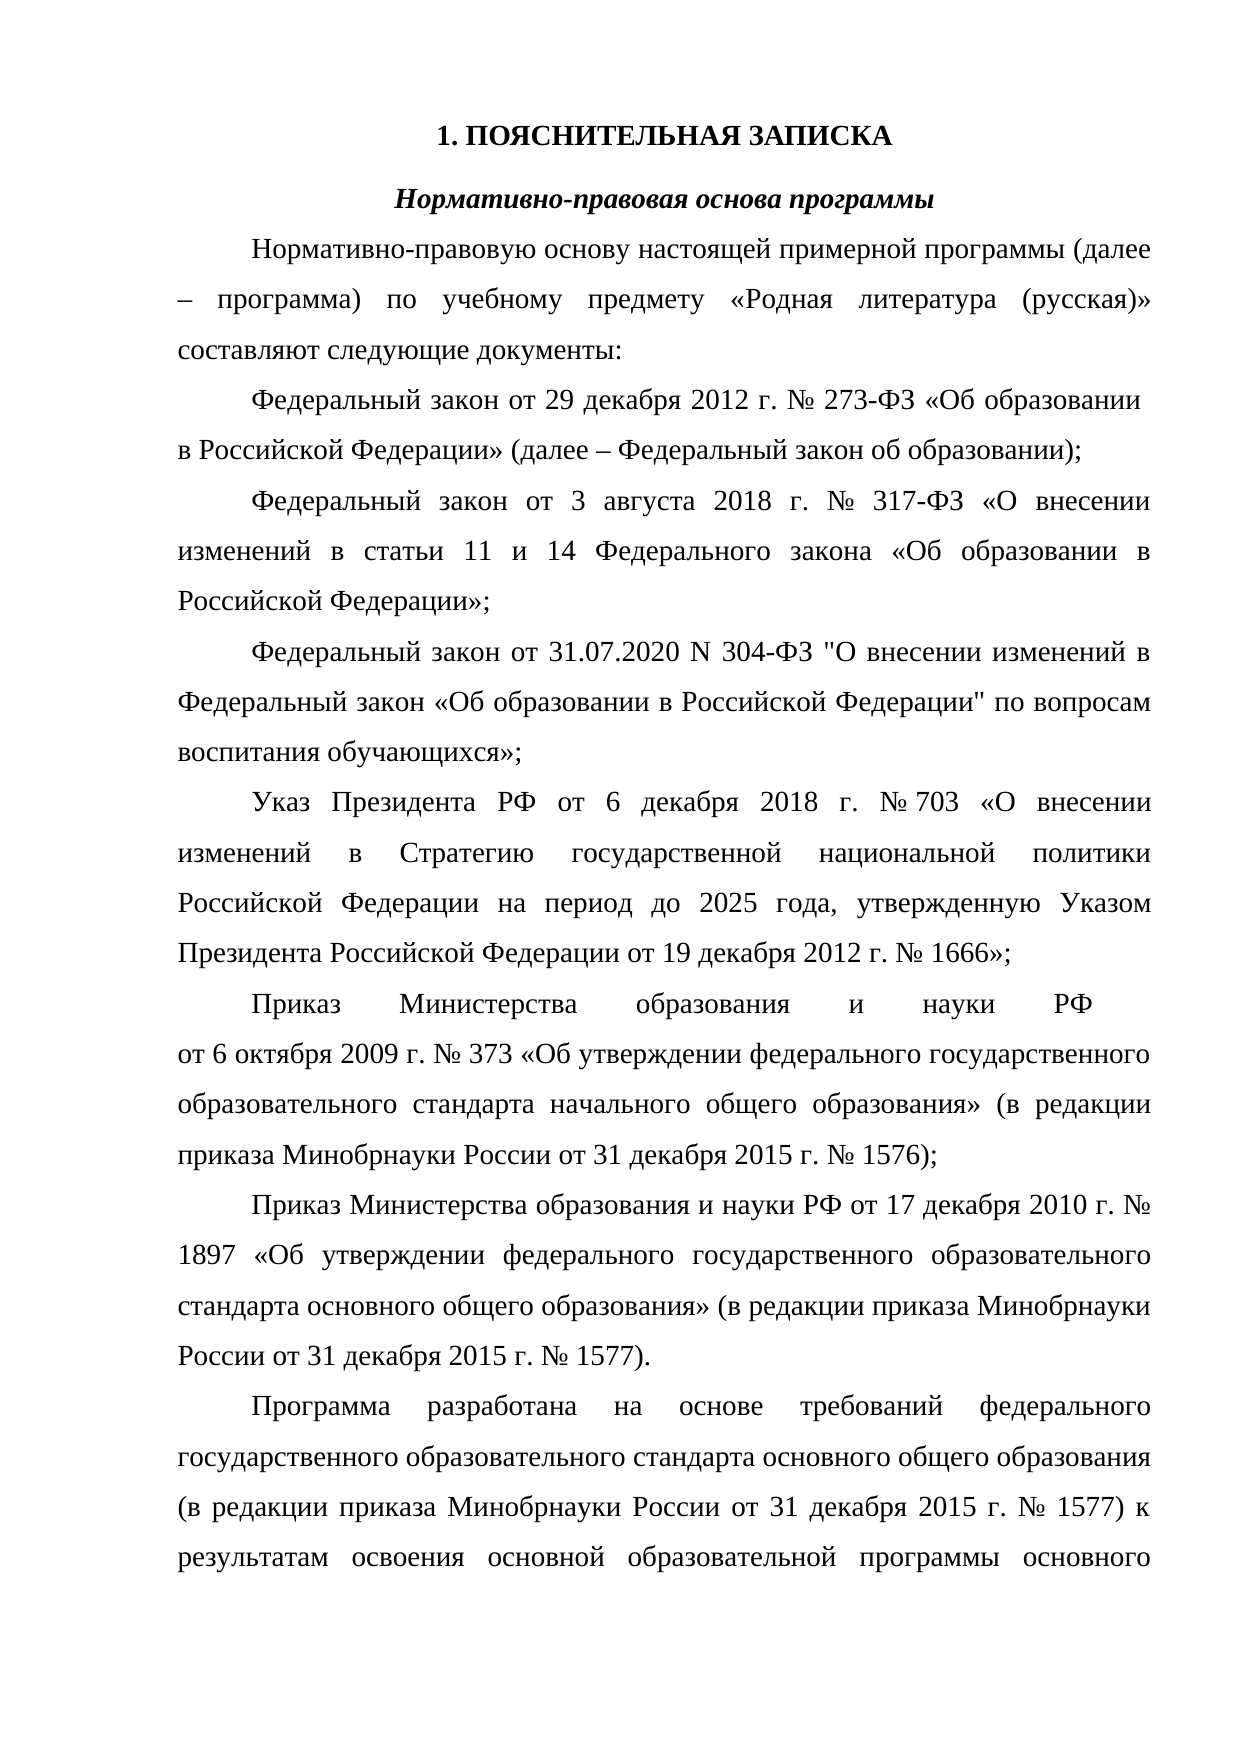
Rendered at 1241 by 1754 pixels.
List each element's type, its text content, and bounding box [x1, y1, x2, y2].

text Нормативно-правовая основа программы [177, 181, 1152, 214]
text Приказ Министерства образования и науки РФ от 17 декабря 2010 г. № 1897 «Об утверждении федерального государственного образовательного стандарта основного общего образования» (в редакции приказа Минобрнауки России от 31 декабря 2015 г. № 1577). [177, 1187, 1152, 1372]
text Федеральный закон от 3 августа 2018 г. № 317-ФЗ «О внесении изменений в статьи 11 и 14 Федерального закона «Об образовании в Российской Федерации»; [177, 483, 1152, 617]
text Приказ Министерства образования и науки РФ от 6 октября 2009 г. № 373 «Об утверждении федерального государственного образовательного стандарта начального общего образования» (в редакции приказа Минобрнауки России от 31 декабря 2015 г. № 1576); [177, 986, 1152, 1170]
text Нормативно-правовую основу настоящей примерной программы (далее – программа) по учебному предмету «Родная литература (русская)» составляют следующие документы: [177, 231, 1152, 365]
text Федеральный закон от 29 декабря 2012 г. № 273-ФЗ «Об образовании в Российской Федерации» (далее – Федеральный закон об образовании); [177, 382, 1152, 466]
subtitle 1. ПОЯСНИТЕЛЬНАЯ ЗАПИСКА [177, 118, 1152, 152]
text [177, 1388, 1152, 1573]
text Указ Президента РФ от 6 декабря 2018 г. № 703 «О внесении изменений в Стратегию государственной национальной политики Российской Федерации на период до 2025 года, утвержденную Указом Президента Российской Федерации от 19 декабря 2012 г. № 1666»; [177, 784, 1152, 969]
text Федеральный закон от 31.07.2020 N 304-ФЗ "О внесении изменений в Федеральный закон «Об образовании в Российской Федерации" по вопросам воспитания обучающихся»; [177, 634, 1152, 768]
